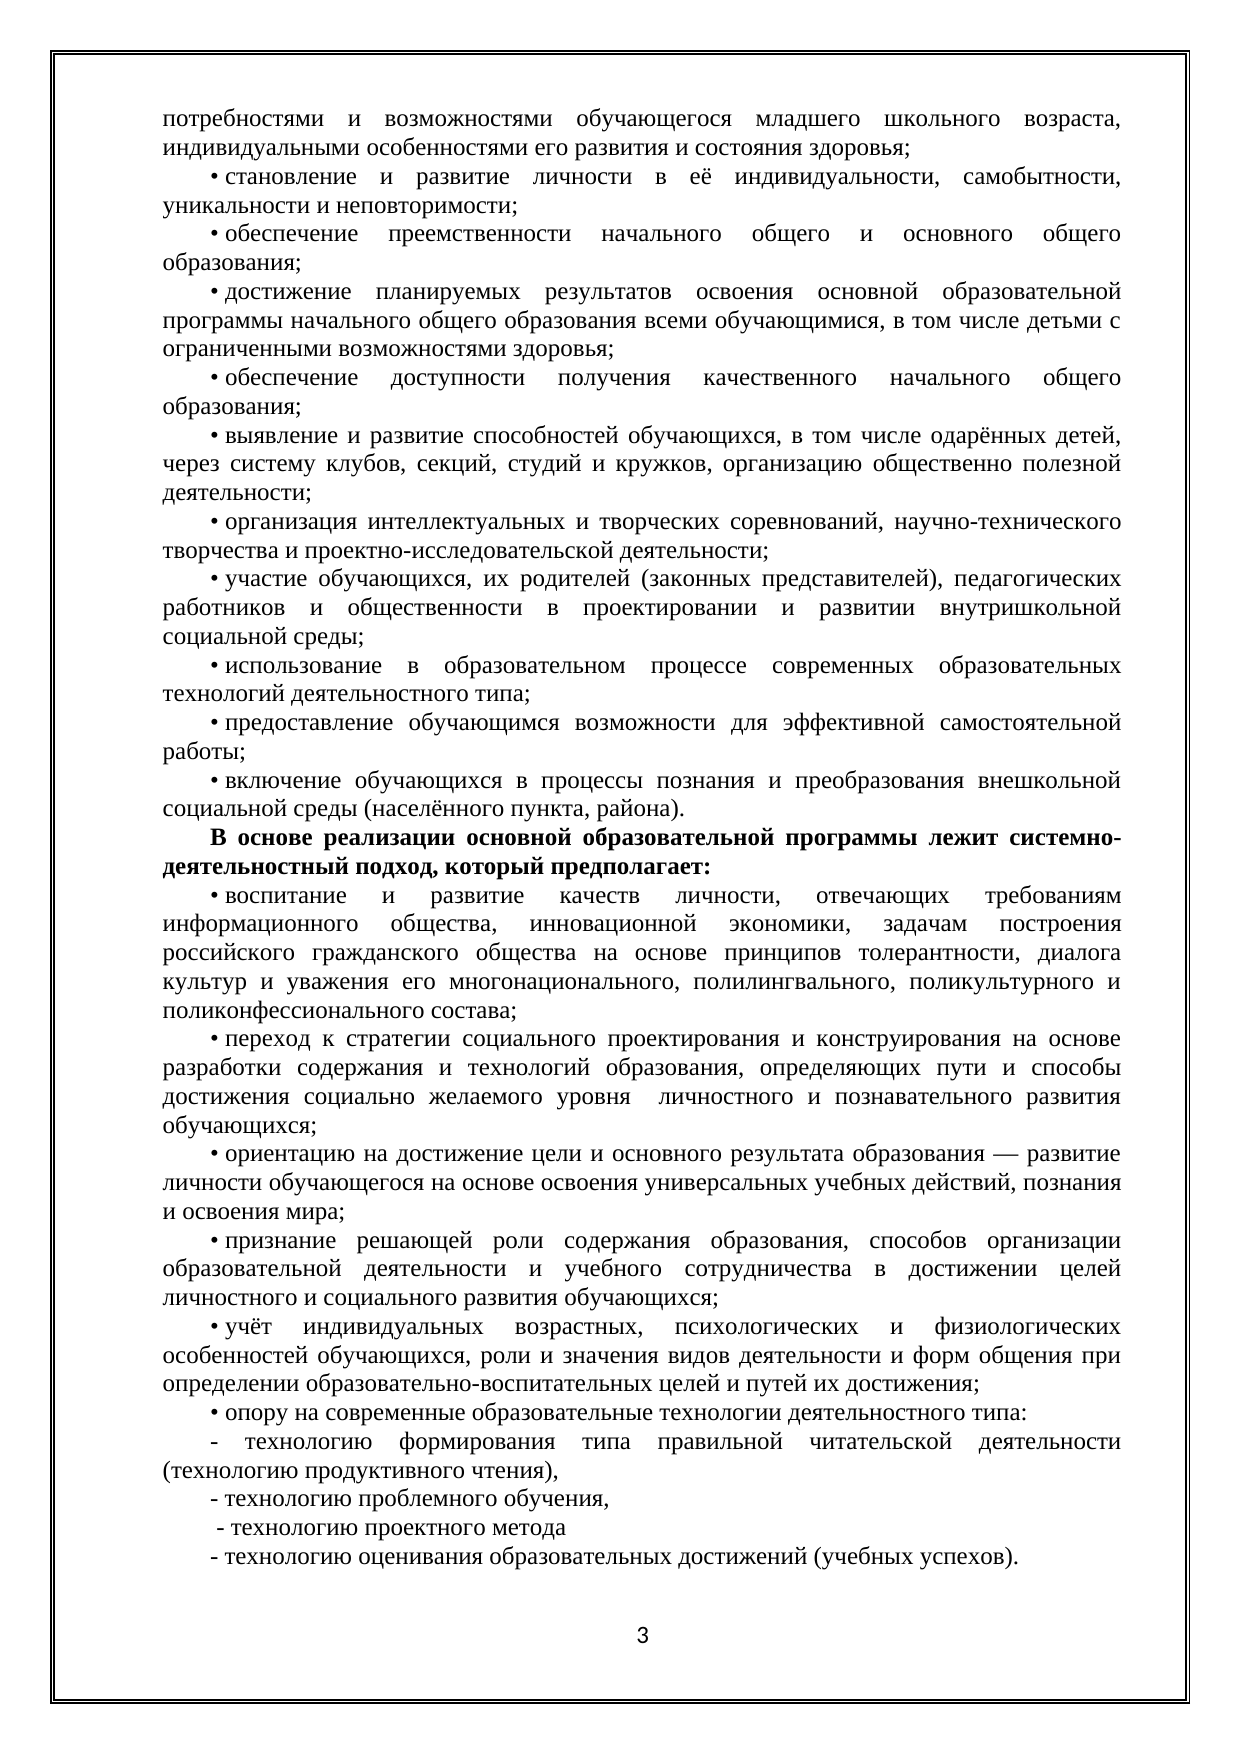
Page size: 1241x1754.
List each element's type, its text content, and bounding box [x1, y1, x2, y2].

text • использование в образовательном процессе современных образовательных технологий деятельностного типа; [162, 650, 1122, 707]
text • ориентацию на достижение цели и основного результата образования — развитие личности обучающегося на основе освоения универсальных учебных действий, познания и освоения мира; [162, 1138, 1122, 1225]
text • воспитание и развитие качеств личности, отвечающих требованиям информационного общества, инновационной экономики, задачам построения российского гражданского общества на основе принципов толерантности, диалога культур и уважения его многонационального, полилингвального, поликультурного и поликонфессионального состава; [162, 880, 1122, 1023]
text • опору на современные образовательные технологии деятельностного типа: [162, 1397, 1122, 1426]
text - технологию формирования типа правильной читательской деятельности (технологию продуктивного чтения), [162, 1426, 1122, 1483]
text • достижение планируемых результатов освоения основной образовательной программы начального общего образования всеми обучающимися, в том числе детьми с ограниченными возможностями здоровья; [162, 276, 1122, 362]
text - технологию проектного метода [162, 1512, 1122, 1541]
text • переход к стратегии социального проектирования и конструирования на основе разработки содержания и технологий образования, определяющих пути и способы достижения социально желаемого уровня личностного и познавательного развития обучающихся; [162, 1023, 1122, 1138]
text В основе реализации основной образовательной программы лежит системно-деятельностный подход, который предполагает: [162, 822, 1122, 880]
text • выявление и развитие способностей обучающихся, в том числе одарённых детей, через систему клубов, секций, студий и кружков, организацию общественно полезной деятельности; [162, 420, 1122, 506]
text - технологию оценивания образовательных достижений (учебных успехов). [162, 1541, 1122, 1570]
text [162, 103, 1122, 161]
text • признание решающей роли содержания образования, способов организации образовательной деятельности и учебного сотрудничества в достижении целей личностного и социального развития обучающихся; [162, 1225, 1122, 1311]
text • предоставление обучающимся возможности для эффективной самостоятельной работы; [162, 707, 1122, 765]
text • обеспечение преемственности начального общего и основного общего образования; [162, 218, 1122, 276]
text • становление и развитие личности в её индивидуальности, самобытности, уникальности и неповторимости; [162, 161, 1122, 218]
text • обеспечение доступности получения качественного начального общего образования; [162, 362, 1122, 420]
text • организация интеллектуальных и творческих соревнований, научно-технического творчества и проектно-исследовательской деятельности; [162, 506, 1122, 563]
text • учёт индивидуальных возрастных, психологических и физиологических особенностей обучающихся, роли и значения видов деятельности и форм общения при определении образовательно-воспитательных целей и путей их достижения; [162, 1311, 1122, 1397]
text • участие обучающихся, их родителей (законных представителей), педагогических работников и общественности в проектировании и развитии внутришкольной социальной среды; [162, 563, 1122, 650]
text • включение обучающихся в процессы познания и преобразования внешкольной социальной среды (населённого пункта, района). [162, 765, 1122, 822]
text - технологию проблемного обучения, [162, 1483, 1122, 1512]
